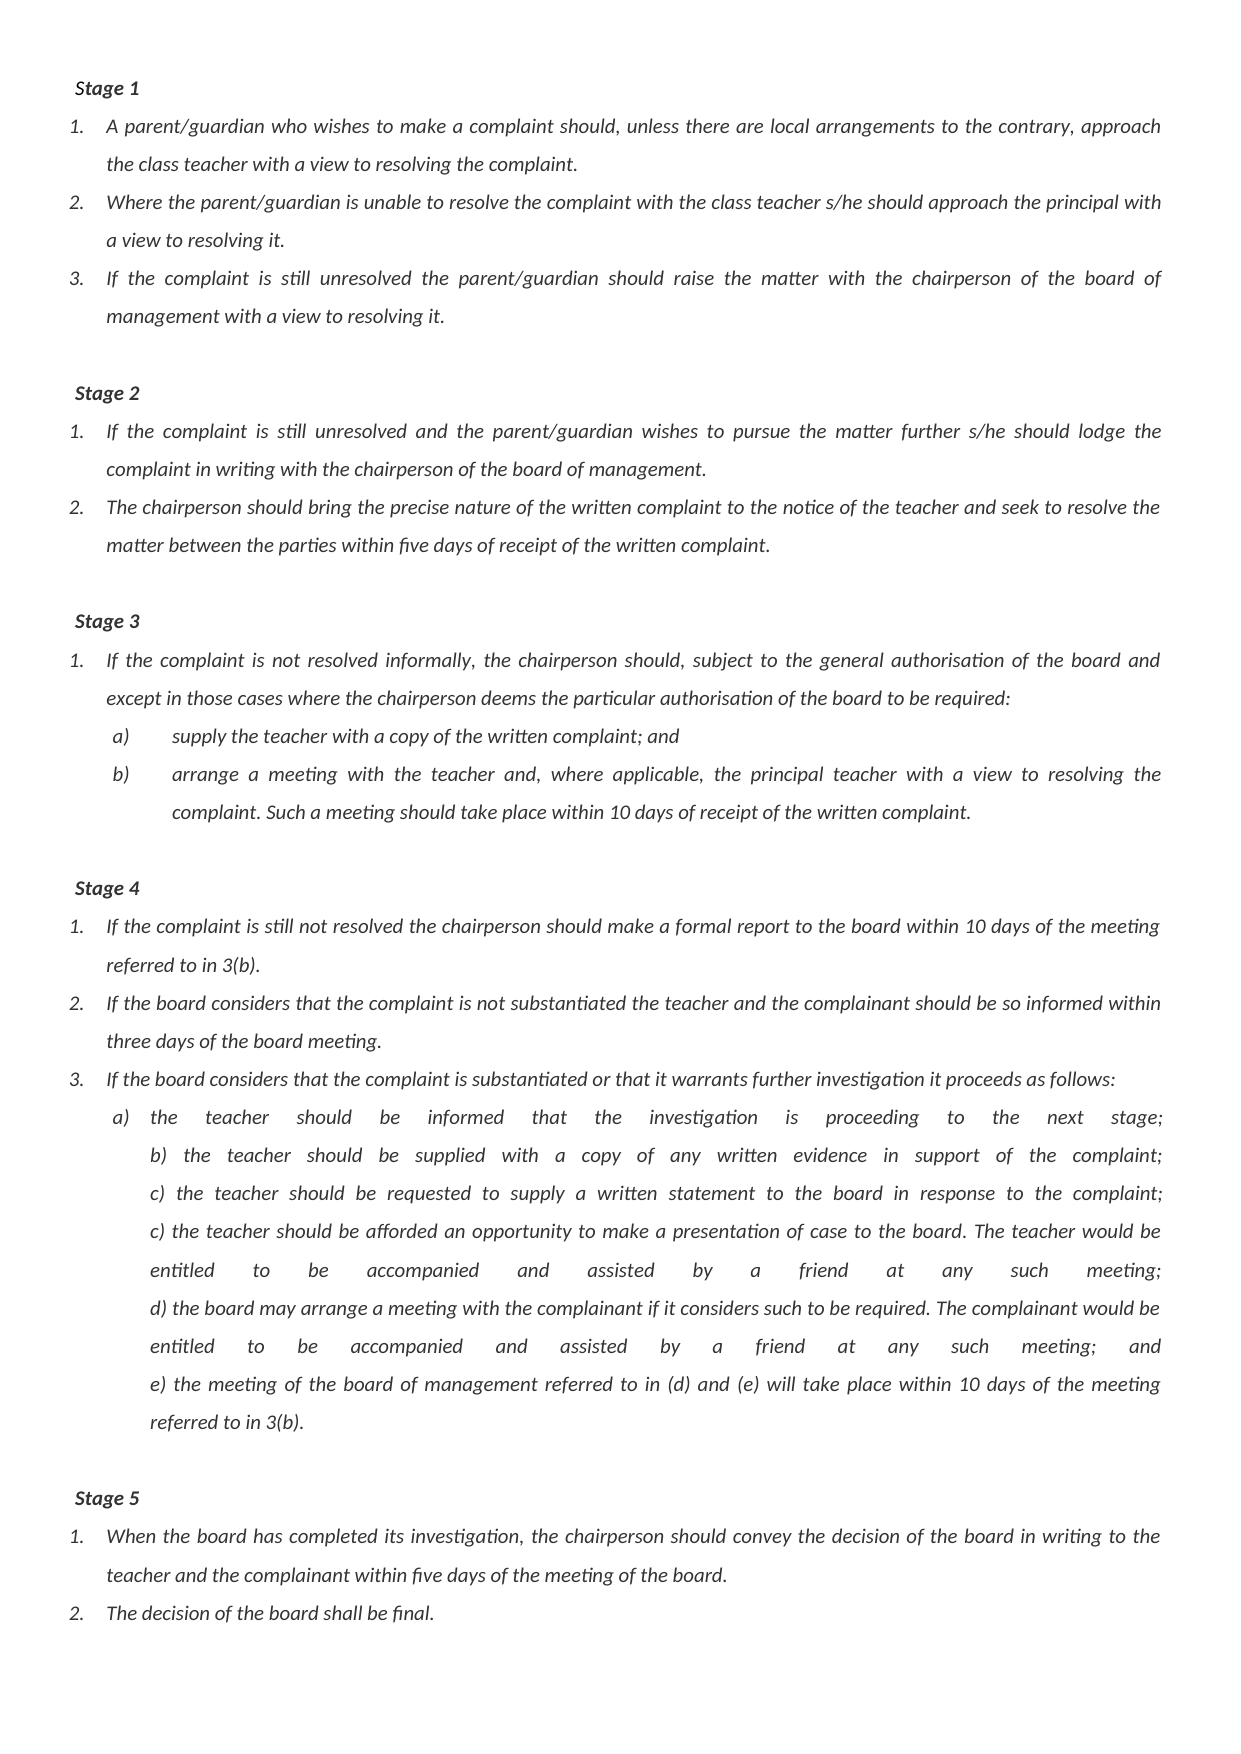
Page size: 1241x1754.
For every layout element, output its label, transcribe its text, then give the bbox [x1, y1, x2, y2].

text Stage 5 [75, 1486, 1165, 1511]
text Stage 2 [75, 380, 1165, 405]
list Where the parent/guardian is unable to resolve the complaint with the class teacher s/he should approach the principal with a view to resolving it. [69, 189, 1165, 253]
list If the board considers that the complaint is not substantiated the teacher and the complainant should be so informed within three days of the board meeting. [69, 990, 1165, 1053]
list If the complaint is still unresolved the parent/guardian should raise the matter with the chairperson of the board of management with a view to resolving it. [69, 266, 1165, 329]
list supply the teacher with a copy of the written complaint; and [112, 723, 1165, 748]
text Stage 3 [75, 609, 1165, 634]
list A parent/guardian who wishes to make a complaint should, unless there are local arrangements to the contrary, approach the class teacher with a view to resolving the complaint. [69, 113, 1165, 177]
list If the board considers that the complaint is substantiated or that it warrants further investigation it proceeds as follows: [69, 1066, 1165, 1092]
list the teacher should be informed that the investigation is proceeding to the next stage; b) the teacher should be supplied with a copy of any written evidence in support of the complaint; c) the teacher should be requested to supply a written statement to the board in response to the complaint; c) the teacher should be afforded an opportunity to make a presentation of case to the board. The teacher would be entitled to be accompanied and assisted by a friend at any such meeting; d) the board may arrange a meeting with the complainant if it considers such to be required. The complainant would be entitled to be accompanied and assisted by a friend at any such meeting; and e) the meeting of the board of management referred to in (d) and (e) will take place within 10 days of the meeting referred to in 3(b). [112, 1104, 1165, 1435]
list If the complaint is not resolved informally, the chairperson should, subject to the general authorisation of the board and except in those cases where the chairperson deems the particular authorisation of the board to be required: [69, 647, 1165, 710]
list If the complaint is still unresolved and the parent/guardian wishes to pursue the matter further s/he should lodge the complaint in writing with the chairperson of the board of management. [69, 418, 1165, 482]
text Stage 1 [75, 75, 1165, 100]
list When the board has completed its investigation, the chairperson should convey the decision of the board in writing to the teacher and the complainant within five days of the meeting of the board. [69, 1524, 1165, 1587]
list If the complaint is still not resolved the chairperson should make a formal report to the board within 10 days of the meeting referred to in 3(b). [69, 914, 1165, 977]
list arrange a meeting with the teacher and, where applicable, the principal teacher with a view to resolving the complaint. Such a meeting should take place within 10 days of receipt of the written complaint. [112, 761, 1165, 825]
text Stage 4 [75, 876, 1165, 901]
list The chairperson should bring the precise nature of the written complaint to the notice of the teacher and seek to resolve the matter between the parties within five days of receipt of the written complaint. [69, 494, 1165, 558]
list The decision of the board shall be final. [69, 1600, 1165, 1625]
